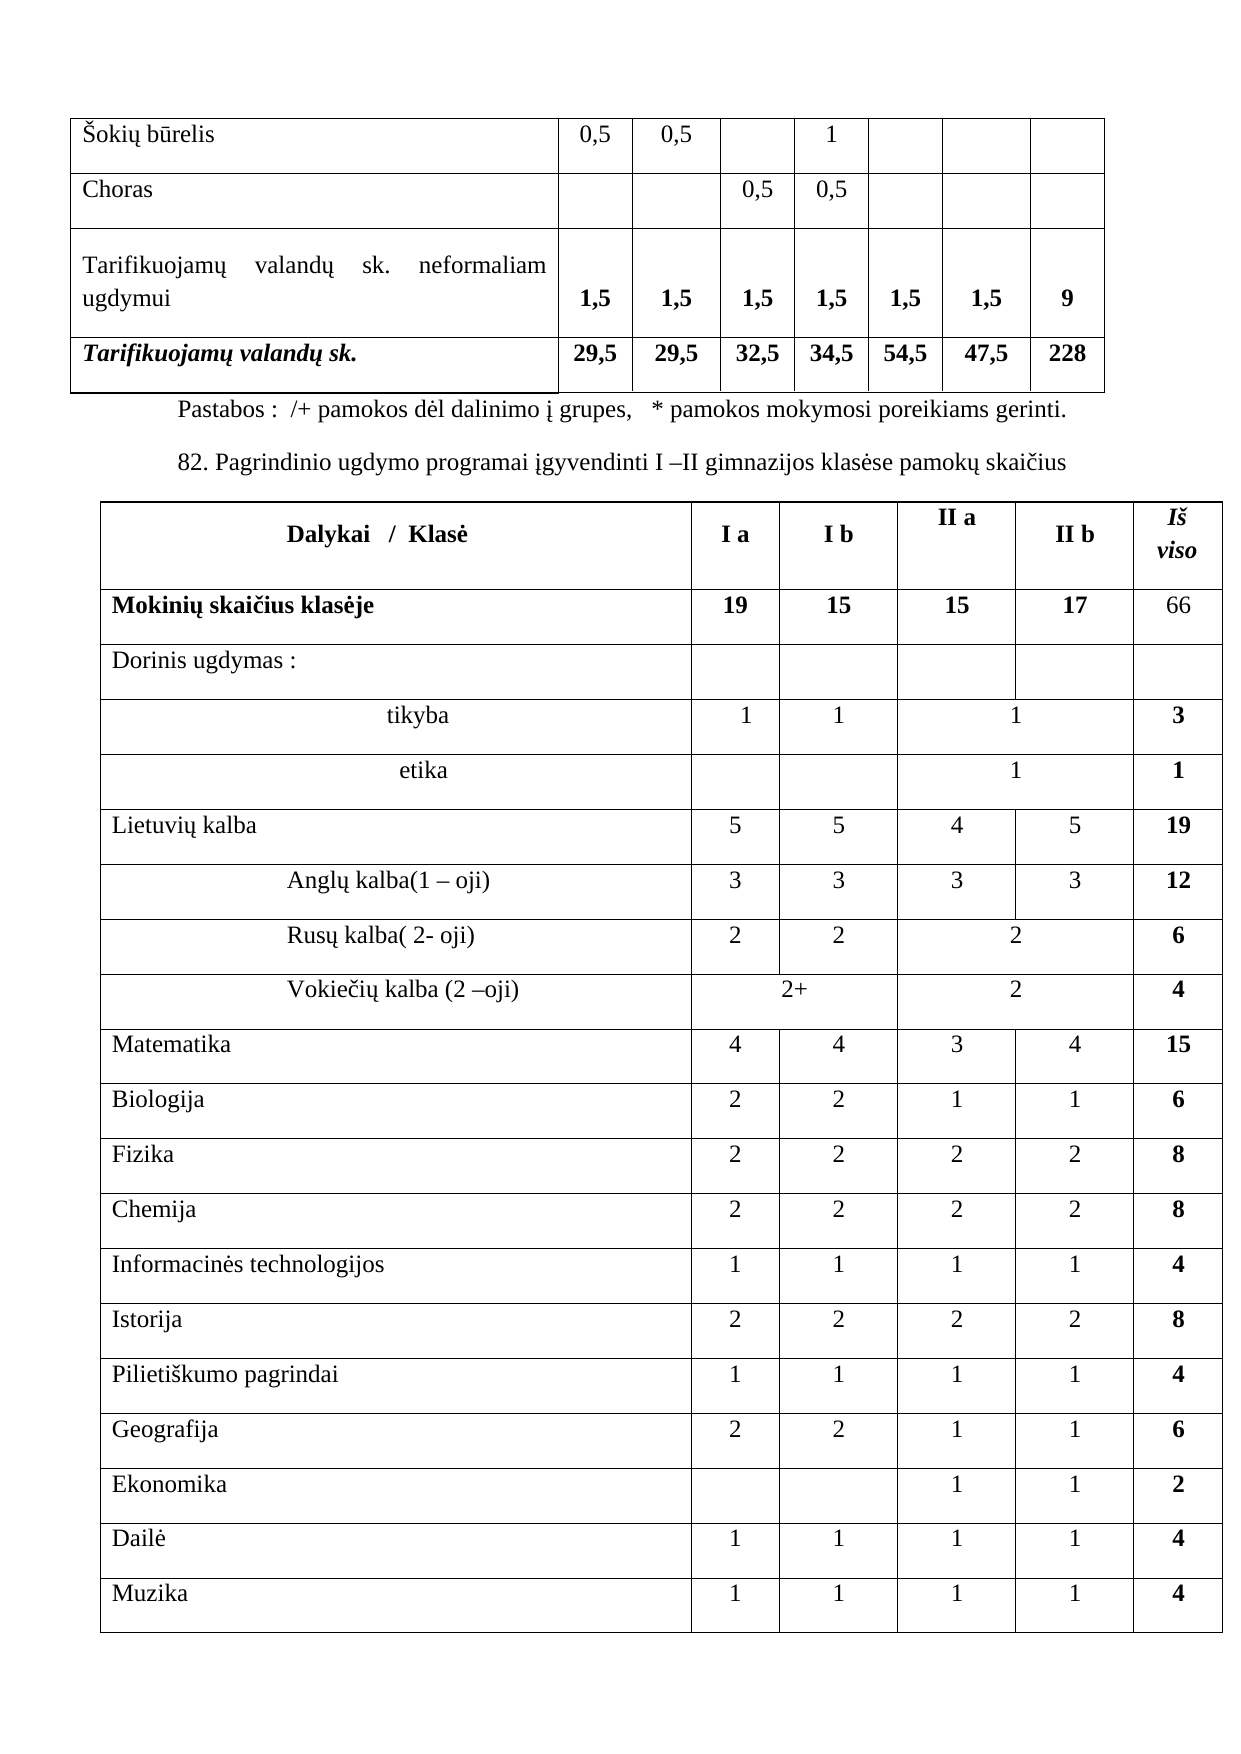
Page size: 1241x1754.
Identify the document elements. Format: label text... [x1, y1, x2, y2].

table_cell 2 [898, 1304, 1015, 1358]
table_cell 2 [898, 975, 1133, 1028]
table_cell 2 [692, 1194, 779, 1248]
table_cell 1 [1016, 1469, 1133, 1522]
table_cell [692, 1469, 779, 1522]
table_cell 2 [780, 1194, 897, 1248]
table_cell 3 [1134, 700, 1222, 754]
table_cell 2 [692, 1139, 779, 1193]
table_cell 1 [898, 755, 1133, 809]
table_cell 4 [1134, 1249, 1222, 1303]
table_cell 1 [1016, 1249, 1133, 1303]
table_cell 8 [1134, 1194, 1222, 1248]
table_cell 1 [780, 1524, 897, 1577]
table_cell 34,5 [795, 338, 868, 392]
table_cell 1 [692, 1249, 779, 1303]
table_cell [692, 755, 779, 809]
table_cell 2 [780, 920, 897, 973]
table_cell 2 [692, 1084, 779, 1138]
table_cell [1031, 119, 1104, 173]
table_cell 29,5 [632, 338, 721, 392]
table_cell 5 [780, 810, 897, 864]
table_cell 1,5 [633, 229, 720, 337]
table_cell 4 [780, 1030, 897, 1083]
table_cell [780, 645, 897, 699]
table_cell 1 [1016, 1579, 1133, 1632]
table_cell Istorija [101, 1304, 691, 1358]
table_cell 4 [1134, 1359, 1222, 1413]
table_cell [780, 755, 897, 809]
table_cell 8 [1134, 1304, 1222, 1358]
table_cell 17 [1016, 590, 1133, 644]
table_cell Ekonomika [101, 1469, 691, 1522]
table_cell 6 [1134, 920, 1222, 973]
table_cell 2 [780, 1414, 897, 1468]
table_cell 2 [780, 1139, 897, 1193]
table_cell 1 [692, 700, 779, 754]
table_cell [559, 174, 632, 228]
table_cell [869, 174, 942, 228]
table_cell 1 [780, 1579, 897, 1632]
table_cell 2 [898, 1139, 1015, 1193]
table_cell Tarifikuojamų valandų sk. neformaliam ugdymui [71, 229, 558, 337]
table_cell 2 [780, 1304, 897, 1358]
table_cell 5 [1016, 810, 1133, 864]
table_cell 2+ [692, 975, 897, 1028]
table_cell 1 [898, 1524, 1015, 1577]
table_cell 1 [780, 1359, 897, 1413]
table_cell 3 [1016, 865, 1133, 919]
table_cell 1 [692, 1524, 779, 1577]
table_cell Muzika [101, 1579, 691, 1632]
table_cell 228 [1031, 338, 1104, 392]
table_cell 3 [692, 865, 779, 919]
table_cell 2 [692, 1304, 779, 1358]
table_cell 1 [1016, 1524, 1133, 1577]
table_cell 1 [1016, 1414, 1133, 1468]
table_cell 15 [898, 590, 1015, 644]
table_cell 1 [898, 1469, 1015, 1522]
table_cell 15 [1134, 1030, 1222, 1083]
table_cell [780, 1469, 897, 1522]
table_cell 29,5 [559, 338, 632, 392]
table_cell 4 [898, 810, 1015, 864]
table_header I b [780, 503, 897, 589]
table_cell 2 [898, 920, 1133, 973]
table_header Dalykai / Klasė [101, 503, 691, 589]
table_header I a [692, 503, 779, 589]
table_cell 54,5 [868, 338, 942, 392]
table_cell 1 [692, 1359, 779, 1413]
table_cell Fizika [101, 1139, 691, 1193]
table_cell 1,5 [869, 229, 942, 337]
table_cell [721, 119, 794, 173]
table_header II a [898, 503, 1015, 589]
table_cell Chemija [101, 1194, 691, 1248]
table_cell 2 [692, 1414, 779, 1468]
table_cell [1031, 174, 1104, 228]
table_cell 1,5 [943, 229, 1030, 337]
text Pastabos : /+ pamokos dėl dalinimo į grupes, * pamokos mokymosi poreikiams gerinti. [177, 394, 1181, 422]
table_cell 1,5 [795, 229, 868, 337]
table_cell 15 [780, 590, 897, 644]
table_cell 4 [692, 1030, 779, 1083]
table_cell [869, 119, 942, 173]
table_cell [898, 645, 1015, 699]
table_cell Dorinis ugdymas : [101, 645, 691, 699]
table_cell [692, 645, 779, 699]
table_cell 1 [1016, 1084, 1133, 1138]
table_cell Vokiečių kalba (2 –oji) [101, 975, 691, 1028]
table_cell Rusų kalba( 2- oji) [101, 920, 691, 973]
table_cell 2 [692, 920, 779, 973]
table_cell 1 [692, 1579, 779, 1632]
table_cell 3 [898, 865, 1015, 919]
table_cell 3 [780, 865, 897, 919]
table_cell etika [101, 755, 691, 809]
table_cell Informacinės technologijos [101, 1249, 691, 1303]
table_cell Matematika [101, 1030, 691, 1083]
table_cell Mokinių skaičius klasėje [101, 590, 691, 644]
table_cell Šokių būrelis [71, 119, 558, 173]
table_cell 66 [1134, 590, 1222, 644]
table_header II b [1016, 503, 1133, 589]
table_cell 1 [898, 1359, 1015, 1413]
table_cell Pilietiškumo pagrindai [101, 1359, 691, 1413]
table_cell 1,5 [721, 229, 794, 337]
table_cell Biologija [101, 1084, 691, 1138]
table_cell [943, 119, 1030, 173]
table_cell 6 [1134, 1084, 1222, 1138]
table_cell 4 [1134, 975, 1222, 1028]
table_cell Dailė [101, 1524, 691, 1577]
table_cell 3 [898, 1030, 1015, 1083]
table_cell 0,5 [633, 119, 720, 173]
table_cell 19 [692, 590, 779, 644]
table_cell Tarifikuojamų valandų sk. [71, 338, 558, 392]
table_cell 0,5 [559, 119, 632, 173]
table_cell 47,5 [942, 338, 1031, 392]
table_cell 6 [1134, 1414, 1222, 1468]
table_cell 1 [795, 119, 868, 173]
table_cell 1 [780, 700, 897, 754]
table_cell 1 [898, 1414, 1015, 1468]
table_cell [1134, 645, 1222, 699]
table_cell Choras [71, 174, 558, 228]
text 82. Pagrindinio ugdymo programai įgyvendinti I –II gimnazijos klasėse pamokų skaičius [177, 447, 1181, 476]
table_cell [1016, 645, 1133, 699]
table_cell 8 [1134, 1139, 1222, 1193]
table_cell 2 [898, 1194, 1015, 1248]
table_cell 2 [1016, 1304, 1133, 1358]
table_cell 19 [1134, 810, 1222, 864]
table_cell 1 [780, 1249, 897, 1303]
table_cell 4 [1134, 1524, 1222, 1577]
table_cell Anglų kalba(1 – oji) [101, 865, 691, 919]
table_cell 1,5 [559, 229, 632, 337]
table_cell [943, 174, 1030, 228]
table_cell 2 [780, 1084, 897, 1138]
table_cell 2 [1134, 1469, 1222, 1522]
table_cell 0,5 [795, 174, 868, 228]
table_cell 12 [1134, 865, 1222, 919]
table_cell 1 [898, 1084, 1015, 1138]
table_cell 1 [898, 1249, 1015, 1303]
table_cell Geografija [101, 1414, 691, 1468]
table_cell 4 [1016, 1030, 1133, 1083]
table_cell 1 [898, 1579, 1015, 1632]
table_cell 1 [898, 700, 1133, 754]
table_cell 2 [1016, 1194, 1133, 1248]
table_cell 32,5 [721, 338, 794, 392]
table_cell 1 [1016, 1359, 1133, 1413]
table_cell 5 [692, 810, 779, 864]
table_cell tikyba [101, 700, 691, 754]
table_cell 4 [1134, 1579, 1222, 1632]
table_cell 9 [1031, 229, 1104, 337]
table_header Iš viso [1134, 503, 1222, 589]
table_cell 2 [1016, 1139, 1133, 1193]
table_cell 0,5 [721, 174, 794, 228]
table_cell Lietuvių kalba [101, 810, 691, 864]
table_cell [633, 174, 720, 228]
table_cell 1 [1134, 755, 1222, 809]
